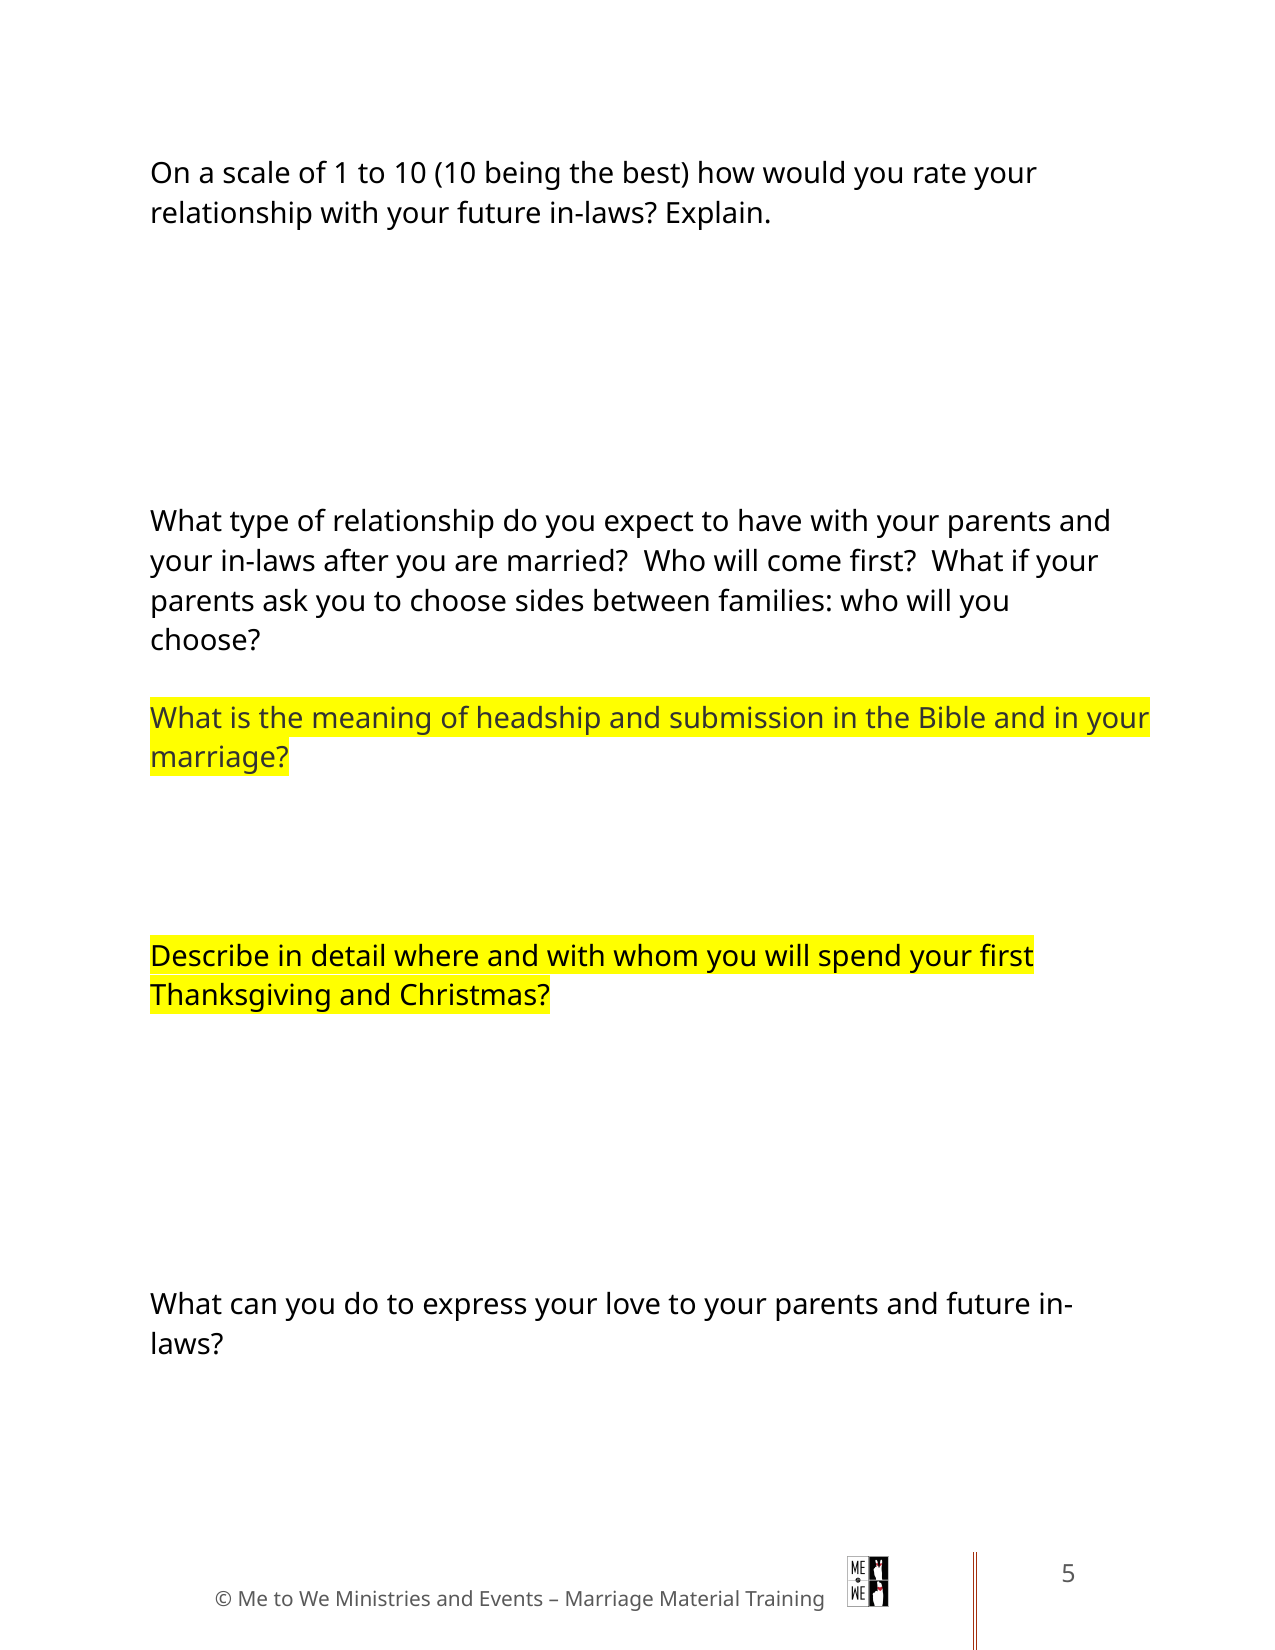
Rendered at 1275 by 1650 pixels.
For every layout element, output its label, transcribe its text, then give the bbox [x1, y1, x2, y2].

text What type of relationship do you expect to have with your parents and your in-laws after you are married? Who will come first? What if your parents ask you to choose sides between families: who will you choose? [150, 501, 1125, 659]
text What can you do to express your love to your parents and future in-laws? [150, 1283, 1125, 1363]
picture [847, 1556, 889, 1607]
text What is the meaning of headship and submission in the Bible and in your marriage? [289, 697, 1200, 776]
text On a scale of 1 to 10 (10 being the best) how would you rate your relationship with your future in-laws? Explain. [150, 152, 1125, 232]
text Describe in detail where and with whom you will spend your first Thanksgiving and Christmas? [150, 935, 1125, 1014]
